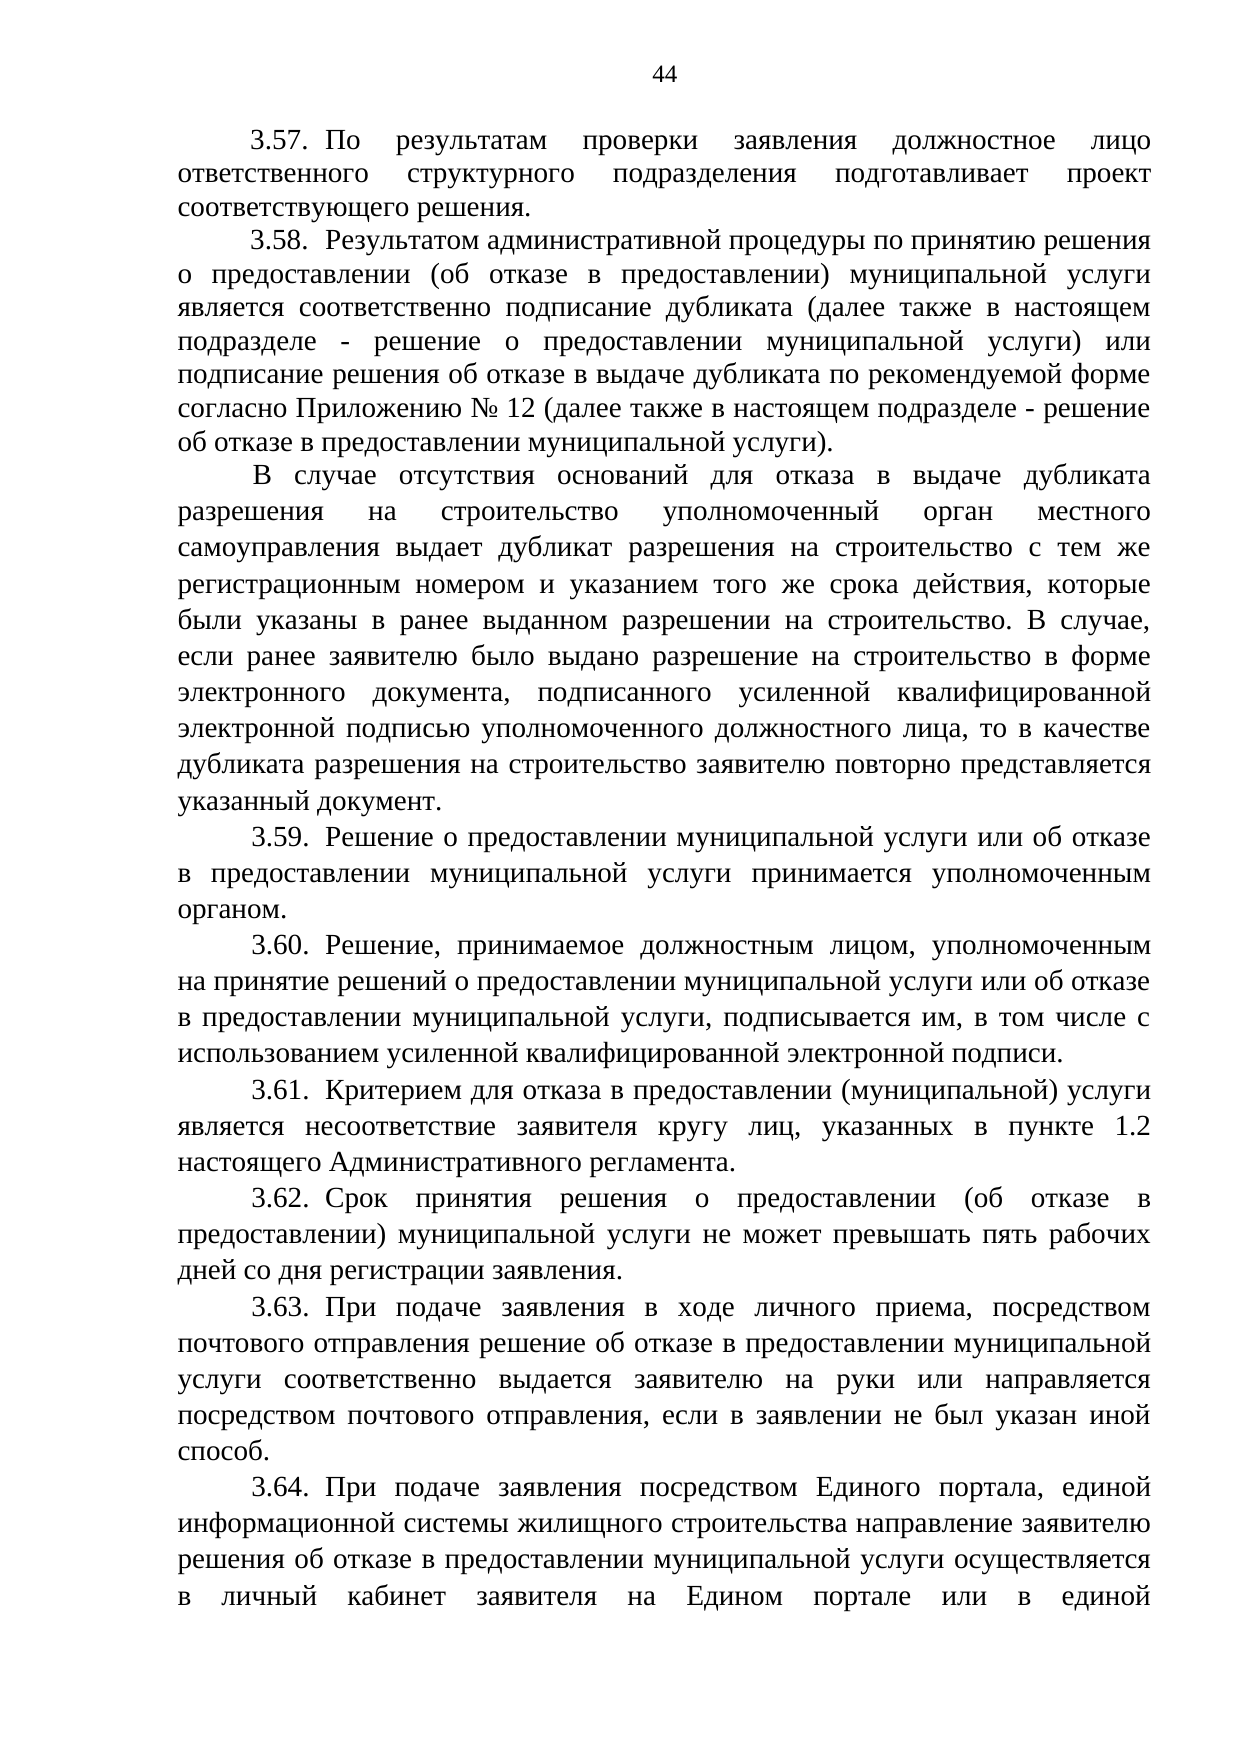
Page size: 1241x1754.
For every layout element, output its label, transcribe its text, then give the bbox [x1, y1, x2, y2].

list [177, 1469, 1152, 1611]
list По результатам проверки заявления должностное лицо ответственного структурного подразделения подготавливает проект соответствующего решения. [177, 122, 1152, 222]
text В случае отсутствия оснований для отказа в выдаче дубликата разрешения на строительство уполномоченный орган местного самоуправления выдает дубликат разрешения на строительство с тем же регистрационным номером и указанием того же срока действия, которые были указаны в ранее выданном разрешении на строительство. В случае, если ранее заявителю было выдано разрешение на строительство в форме электронного документа, подписанного усиленной квалифицированной электронной подписью уполномоченного должностного лица, то в качестве дубликата разрешения на строительство заявителю повторно представляется указанный документ. [177, 457, 1152, 816]
list Результатом административной процедуры по принятию решения о предоставлении (об отказе в предоставлении) муниципальной услуги является соответственно подписание дубликата (далее также в настоящем подразделе - решение о предоставлении муниципальной услуги) или подписание решения об отказе в выдаче дубликата по рекомендуемой форме согласно Приложению № 12 (далее также в настоящем подразделе - решение об отказе в предоставлении муниципальной услуги). [177, 222, 1152, 457]
list Решение о предоставлении муниципальной услуги или об отказе в предоставлении муниципальной услуги принимается уполномоченным органом. [177, 819, 1152, 924]
list Критерием для отказа в предоставлении (муниципальной) услуги является несоответствие заявителя кругу лиц, указанных в пункте 1.2 настоящего Административного регламента. [177, 1072, 1152, 1178]
list Срок принятия решения о предоставлении (об отказе в предоставлении) муниципальной услуги не может превышать пять рабочих дней со дня регистрации заявления. [177, 1180, 1152, 1286]
list Решение, принимаемое должностным лицом, уполномоченным на принятие решений о предоставлении муниципальной услуги или об отказе в предоставлении муниципальной услуги, подписывается им, в том числе с использованием усиленной квалифицированной электронной подписи. [177, 927, 1152, 1069]
list При подаче заявления в ходе личного приема, посредством почтового отправления решение об отказе в предоставлении муниципальной услуги соответственно выдается заявителю на руки или направляется посредством почтового отправления, если в заявлении не был указан иной способ. [177, 1289, 1152, 1467]
